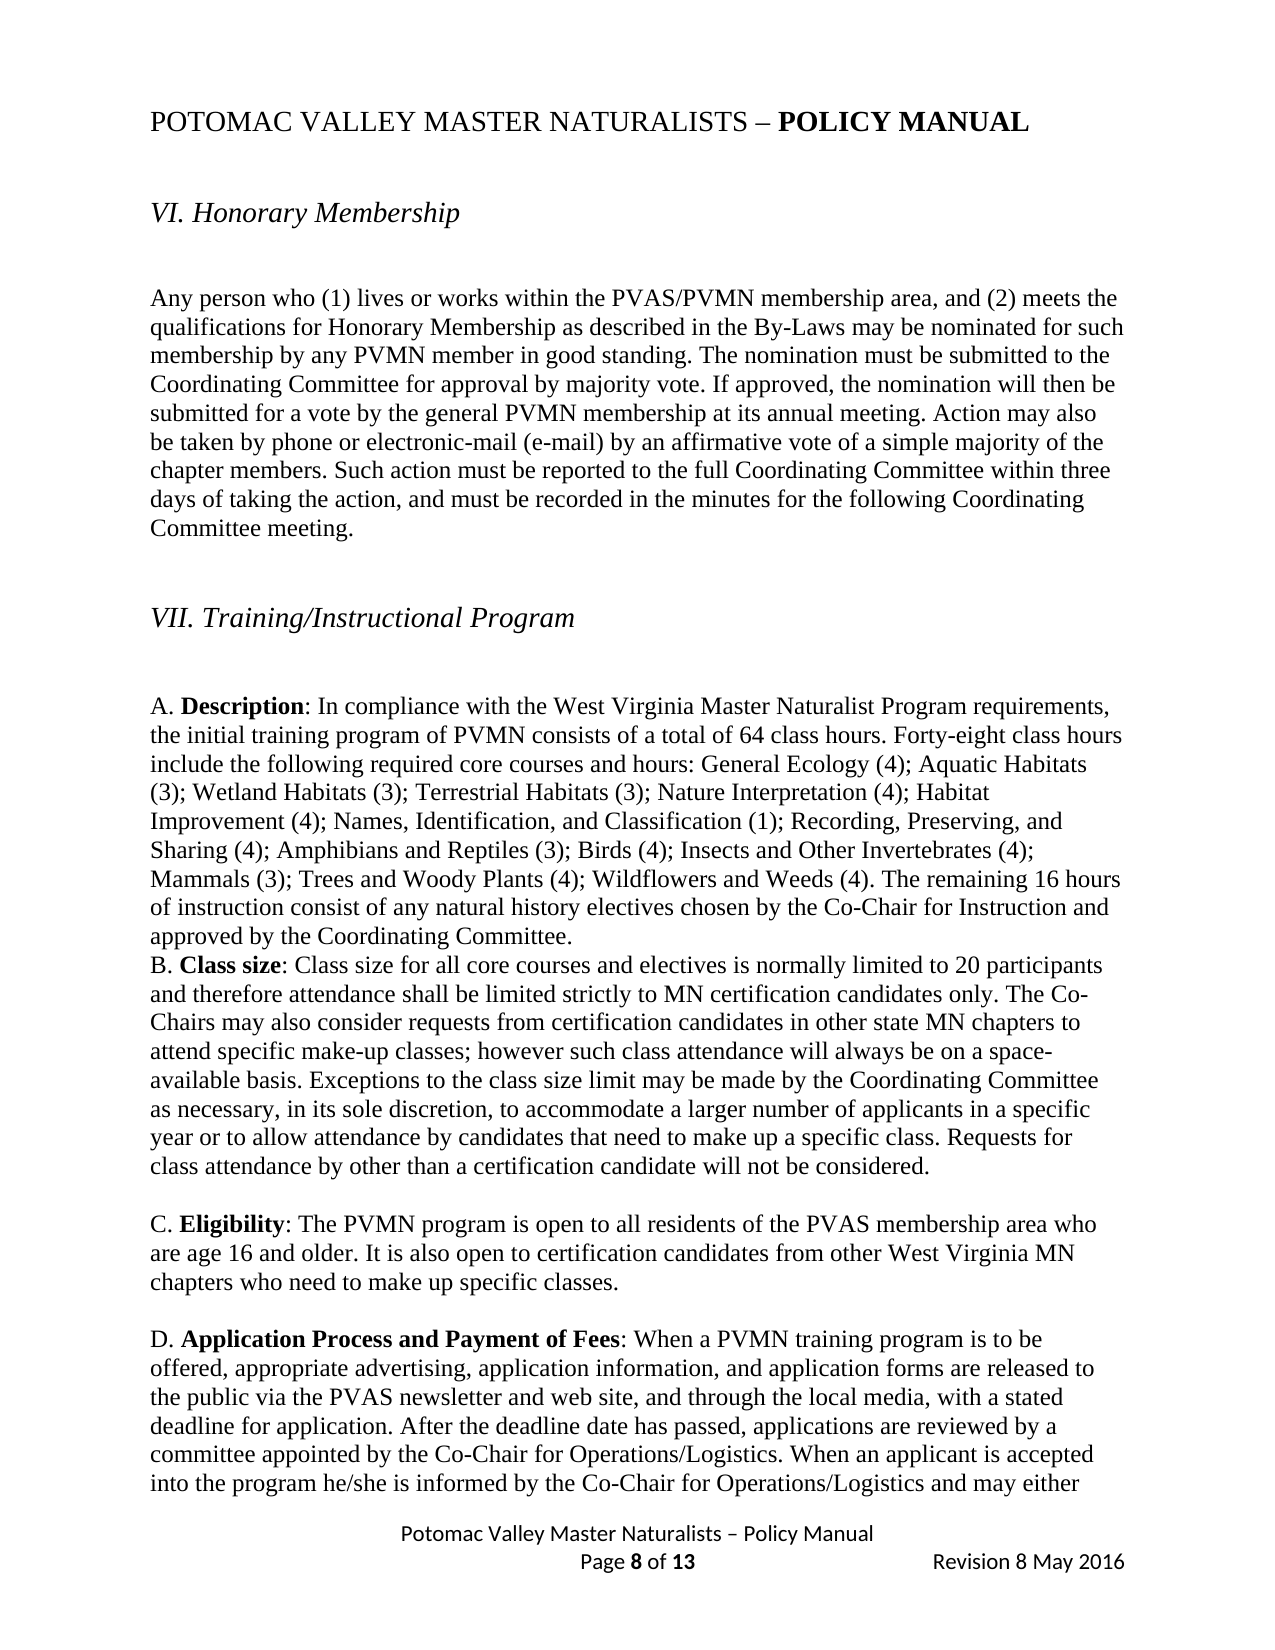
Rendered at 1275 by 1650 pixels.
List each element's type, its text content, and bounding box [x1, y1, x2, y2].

text B. Class size: Class size for all core courses and electives is normally limited to 20 participants and therefore attendance shall be limited strictly to MN certification candidates only. The Co-Chairs may also consider requests from certification candidates in other state MN chapters to attend specific make-up classes; however such class attendance will always be on a space-available basis. Exceptions to the class size limit may be made by the Coordinating Committee as necessary, in its sole discretion, to accommodate a larger number of applicants in a specific year or to allow attendance by candidates that need to make up a specific class. Requests for class attendance by other than a certification candidate will not be considered. [150, 950, 1125, 1180]
text VII. Training/Instructional Program [150, 600, 1125, 633]
text Any person who (1) lives or works within the PVAS/PVMN membership area, and (2) meets the qualifications for Honorary Membership as described in the By-Laws may be nominated for such membership by any PVMN member in good standing. The nomination must be submitted to the Coordinating Committee for approval by majority vote. If approved, the nomination will then be submitted for a vote by the general PVMN membership at its annual meeting. Action may also be taken by phone or electronic-mail (e-mail) by an affirmative vote of a simple majority of the chapter members. Such action must be reported to the full Coordinating Committee within three days of taking the action, and must be recorded in the minutes for the following Coordinating Committee meeting. [150, 283, 1125, 542]
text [150, 1324, 1125, 1497]
text C. Eligibility: The PVMN program is open to all residents of the PVAS membership area who are age 16 and older. It is also open to certification candidates from other West Virginia MN chapters who need to make up specific classes. [150, 1209, 1125, 1295]
text A. Description: In compliance with the West Virginia Master Naturalist Program requirements, the initial training program of PVMN consists of a total of 64 class hours. Forty-eight class hours include the following required core courses and hours: General Ecology (4); Aquatic Habitats (3); Wetland Habitats (3); Terrestrial Habitats (3); Nature Interpretation (4); Habitat Improvement (4); Names, Identification, and Classification (1); Recording, Preserving, and Sharing (4); Amphibians and Reptiles (3); Birds (4); Insects and Other Invertebrates (4); Mammals (3); Trees and Woody Plants (4); Wildflowers and Weeds (4). The remaining 16 hours of instruction consist of any natural history electives chosen by the Co-Chair for Instruction and approved by the Coordinating Committee. [150, 691, 1125, 950]
text VI. Honorary Membership [150, 195, 1125, 228]
